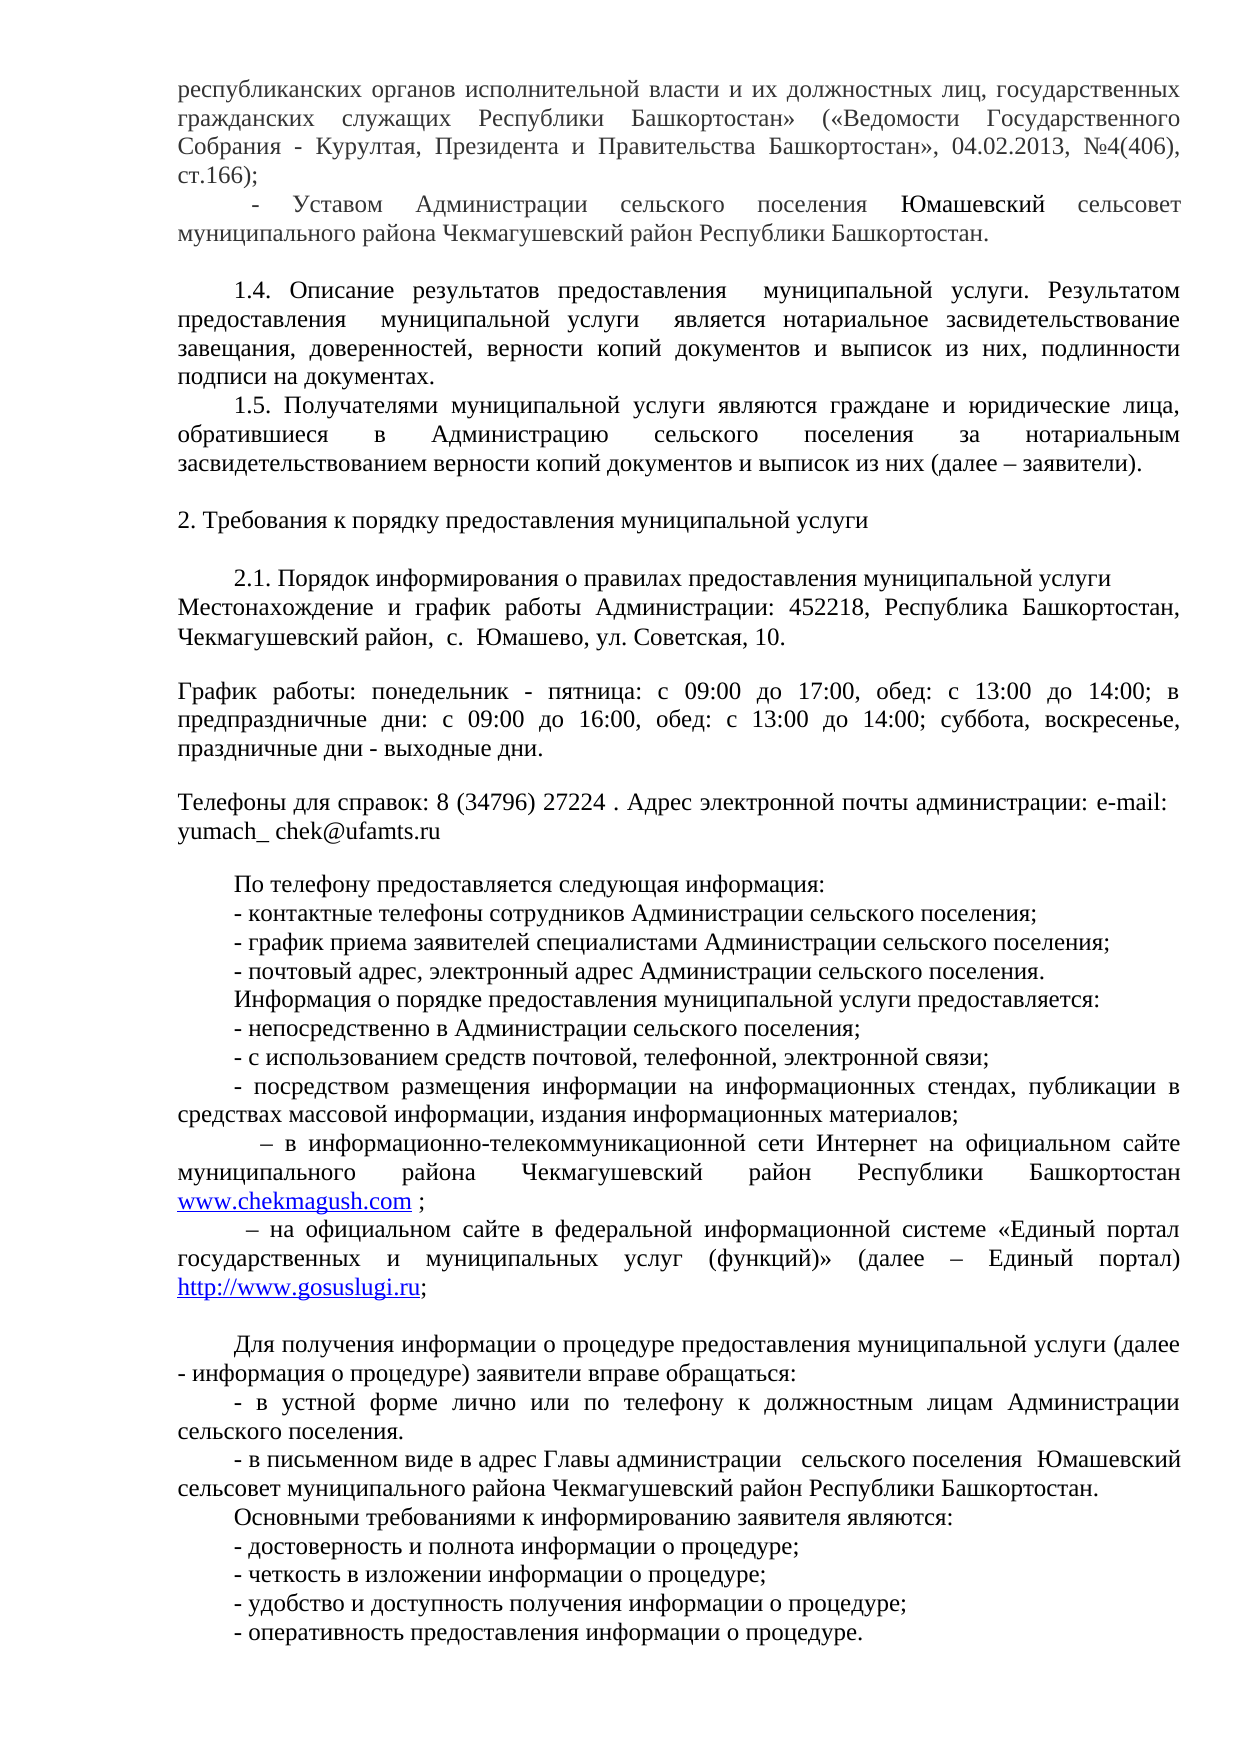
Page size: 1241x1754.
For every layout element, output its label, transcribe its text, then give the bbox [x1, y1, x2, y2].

text - достоверность и полнота информации о процедуре; [177, 1531, 1181, 1559]
text - Уставом Администрации сельского поселения Юмашевский сельсовет муниципального района Чекмагушевский район Республики Башкортостан. [177, 189, 1181, 246]
text - непосредственно в Администрации сельского поселения; [177, 1013, 1181, 1042]
text 1.5. Получателями муниципальной услуги являются граждане и юридические лица, обратившиеся в Администрацию сельского поселения за нотариальным засвидетельствованием верности копий документов и выписок из них (далее – заявители). [177, 390, 1181, 476]
text - контактные телефоны сотрудников Администрации сельского поселения; [177, 898, 1181, 927]
text Местонахождение и график работы Администрации: 452218, Республика Башкортостан, Чекмагушевский район, с. Юмашево, ул. Советская, 10. [177, 591, 1181, 651]
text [177, 74, 1181, 189]
text - четкость в изложении информации о процедуре; [177, 1559, 1181, 1588]
text Информация о порядке предоставления муниципальной услуги предоставляется: [177, 984, 1181, 1013]
text - оперативность предоставления информации о процедуре. [177, 1617, 1181, 1646]
text - график приема заявителей специалистами Администрации сельского поселения; [177, 927, 1181, 956]
text График работы: понедельник - пятница: с 09:00 до 17:00, обед: с 13:00 до 14:00; в предпраздничные дни: с 09:00 до 16:00, обед: с 13:00 до 14:00; суббота, воскресенье, праздничные дни - выходные дни. [177, 676, 1181, 762]
text - посредством размещения информации на информационных стендах, публикации в средствах массовой информации, издания информационных материалов; [177, 1071, 1181, 1128]
text Телефоны для справок: 8 (34796) 27224 . Адрес электронной почты администрации: e-mail: yumach_ chek@ufamts.ru [177, 787, 1181, 844]
text – в информационно-телекоммуникационной сети Интернет на официальном сайте муниципального района Чекмагушевский район Республики Башкортостан www.chekmagush.com ; [177, 1128, 1181, 1214]
text 2. Требования к порядку предоставления муниципальной услуги [177, 505, 1181, 534]
text - с использованием средств почтовой, телефонной, электронной связи; [177, 1042, 1181, 1071]
text Основными требованиями к информированию заявителя являются: [177, 1502, 1181, 1531]
text 2.1. Порядок информирования о правилах предоставления муниципальной услуги [177, 563, 1181, 591]
text 1.4. Описание результатов предоставления муниципальной услуги. Результатом предоставления муниципальной услуги является нотариальное засвидетельствование завещания, доверенностей, верности копий документов и выписок из них, подлинности подписи на документах. [177, 275, 1181, 390]
text Для получения информации о процедуре предоставления муниципальной услуги (далее - информация о процедуре) заявители вправе обращаться: [177, 1329, 1181, 1387]
text По телефону предоставляется следующая информация: [177, 869, 1181, 898]
text - почтовый адрес, электронный адрес Администрации сельского поселения. [177, 956, 1181, 984]
text - удобство и доступность получения информации о процедуре; [177, 1588, 1181, 1617]
text - в письменном виде в адрес Главы администрации сельского поселения Юмашевский сельсовет муниципального района Чекмагушевский район Республики Башкортостан. [177, 1444, 1181, 1502]
text – на официальном сайте в федеральной информационной системе «Единый портал государственных и муниципальных услуг (функций)» (далее – Единый портал) http://www.gosuslugi.ru; [177, 1214, 1181, 1301]
text - в устной форме лично или по телефону к должностным лицам Администрации сельского поселения. [177, 1387, 1181, 1444]
